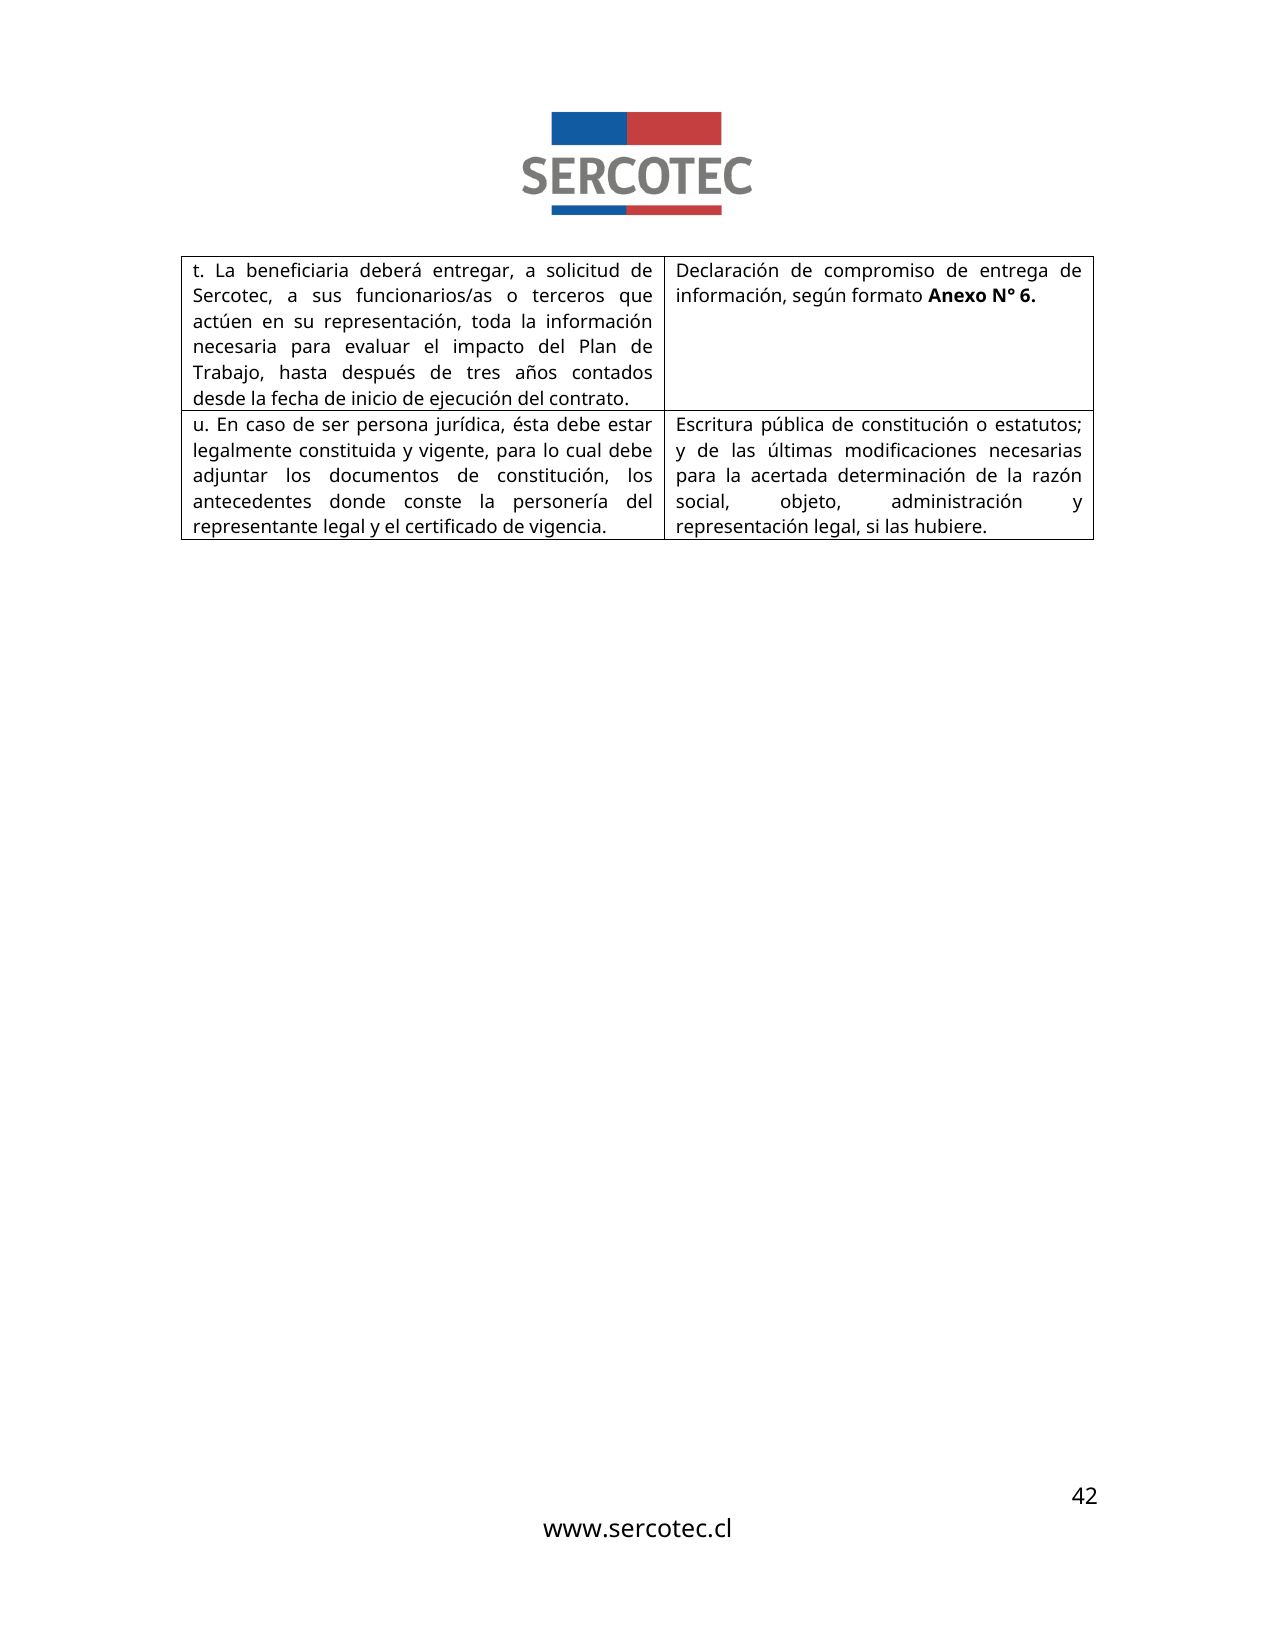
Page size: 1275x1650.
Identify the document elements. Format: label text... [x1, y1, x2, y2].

table_cell Escritura pública de constitución o estatutos; y de las últimas modificaciones necesarias para la acertada determinación de la razón social, objeto, administración y representación legal, si las hubiere. [665, 411, 1093, 539]
picture [512, 105, 763, 225]
table_cell t. La beneficiaria deberá entregar, a solicitud de Sercotec, a sus funcionarios/as o terceros que actúen en su representación, toda la información necesaria para evaluar el impacto del Plan de Trabajo, hasta después de tres años contados desde la fecha de inicio de ejecución del contrato. [182, 257, 664, 410]
table_cell u. En caso de ser persona jurídica, ésta debe estar legalmente constituida y vigente, para lo cual debe adjuntar los documentos de constitución, los antecedentes donde conste la personería del representante legal y el certificado de vigencia. [182, 411, 664, 539]
table_cell Declaración de compromiso de entrega de información, según formato Anexo N° 6. [665, 257, 1093, 410]
